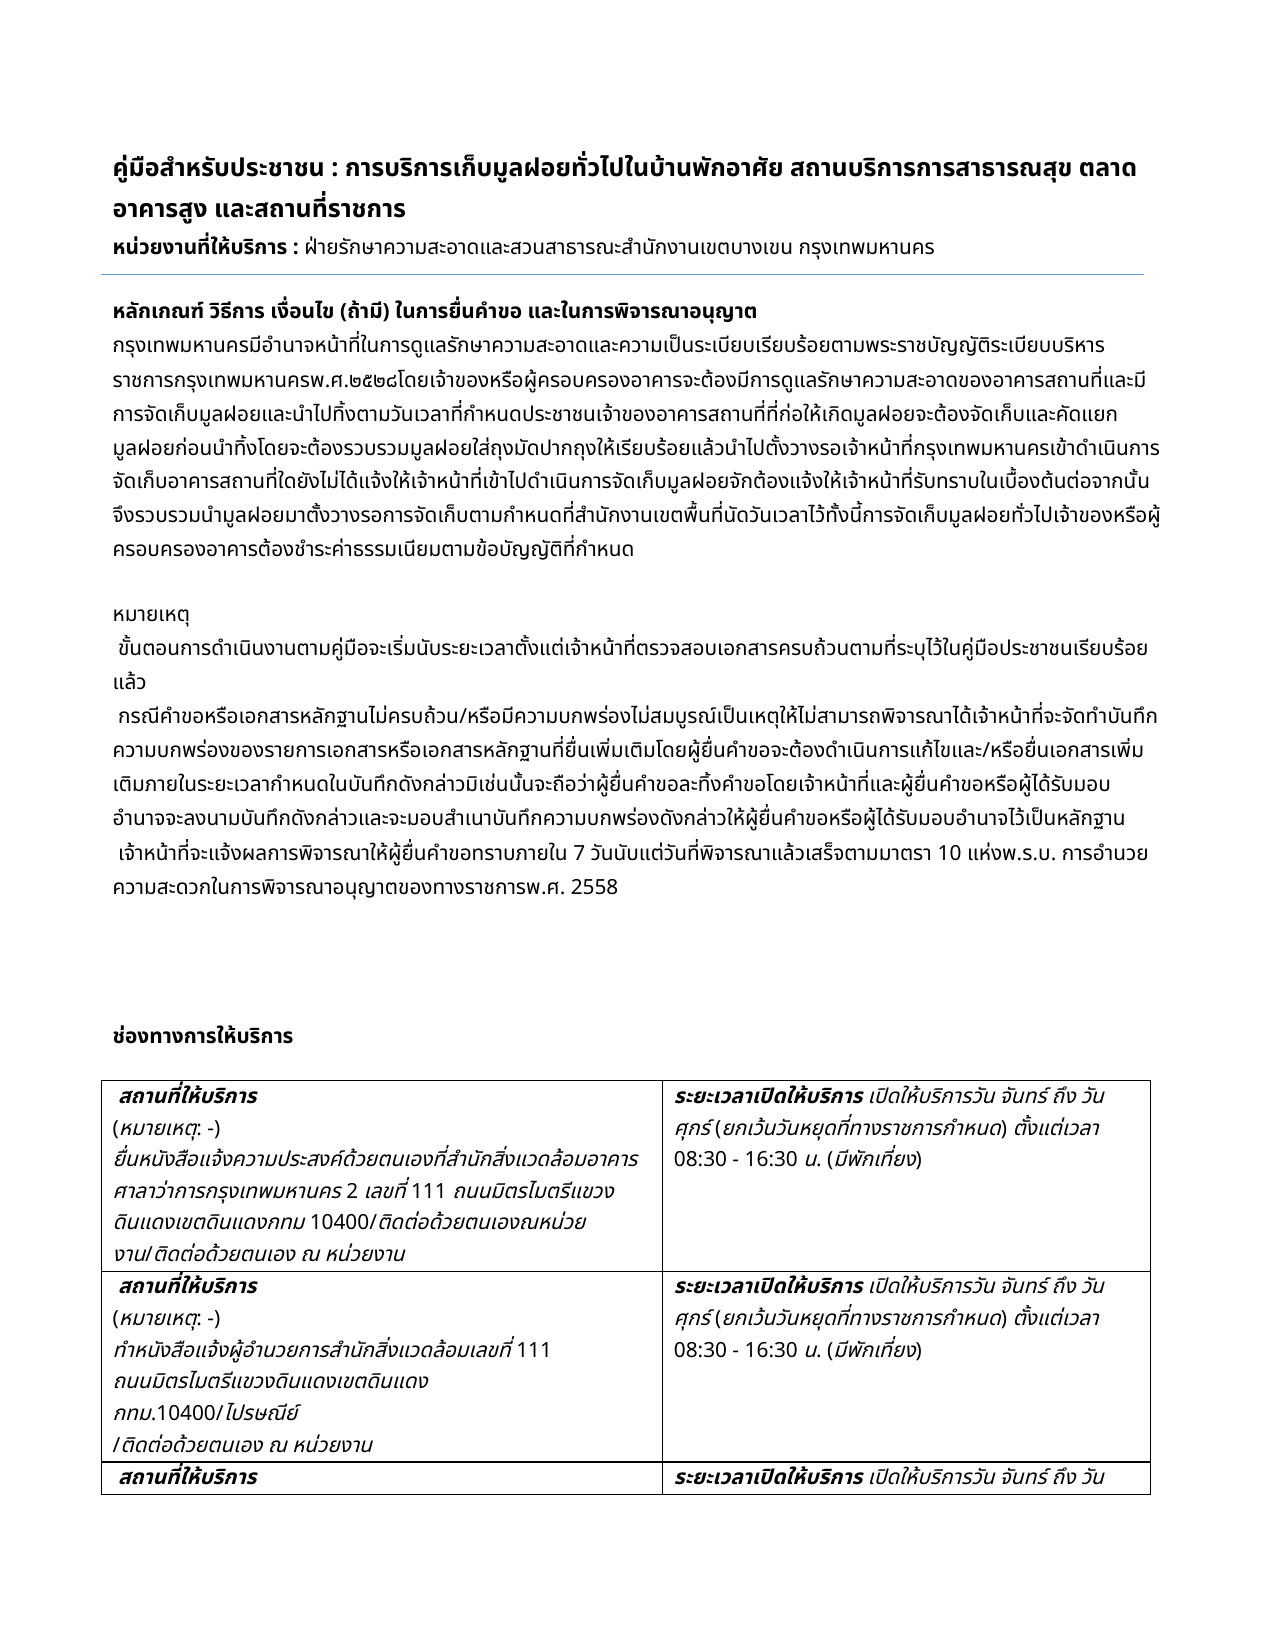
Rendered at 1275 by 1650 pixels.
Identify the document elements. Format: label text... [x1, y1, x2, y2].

text หน่วยงานที่ให้บริการ : ฝ่ายรักษาความสะอาดและสวนสาธารณะสำนักงานเขตบางเขน กรุงเทพมหานคร [112, 232, 1162, 263]
table_header สถานที่ให้บริการ (หมายเหตุ: -) ยื่นหนังสือแจ้งความประสงค์ด้วยตนเองที่สำนักสิ่งแวดล้อมอาคารศาลาว่าการกรุงเทพมหานคร 2 เลขที่ 111 ถนนมิตรไมตรีแขวงดินแดงเขตดินแดงกทม 10400/ติดต่อด้วยตนเองณหน่วยงาน/ติดต่อด้วยตนเอง ณ หน่วยงาน [102, 1081, 662, 1271]
text หลักเกณฑ์ วิธีการ เงื่อนไข (ถ้ามี) ในการยื่นคำขอ และในการพิจารณาอนุญาต [112, 297, 1162, 328]
table_cell ระยะเวลาเปิดให้บริการ เปิดให้บริการวัน จันทร์ ถึง วันศุกร์ (ยกเว้นวันหยุดที่ทางราชการกำหนด) ตั้งแต่เวลา 08:30 - 16:30 น. (มีพักเที่ยง) [663, 1272, 1150, 1461]
table_cell สถานที่ให้บริการ (หมายเหตุ: -) ทำหนังสือแจ้งผู้อำนวยการสำนักสิ่งแวดล้อมเลขที่ 111 ถนนมิตรไมตรีแขวงดินแดงเขตดินแดง กทม.10400/ไปรษณีย์ /ติดต่อด้วยตนเอง ณ หน่วยงาน [102, 1272, 662, 1461]
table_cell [102, 1463, 662, 1494]
text กรุงเทพมหานครมีอำนาจหน้าที่ในการดูแลรักษาความสะอาดและความเป็นระเบียบเรียบร้อยตามพระราชบัญญัติระเบียบบริหารราชการกรุงเทพมหานครพ.ศ.๒๕๒๘โดยเจ้าของหรือผู้ครอบครองอาคารจะต้องมีการดูแลรักษาความสะอาดของอาคารสถานที่และมีการจัดเก็บมูลฝอยและนำไปทิ้งตามวันเวลาที่กำหนดประชาชนเจ้าของอาคารสถานที่ที่ก่อให้เกิดมูลฝอยจะต้องจัดเก็บและคัดแยกมูลฝอยก่อนนำทิ้งโดยจะต้องรวบรวมมูลฝอยใส่ถุงมัดปากถุงให้เรียบร้อยแล้วนำไปตั้งวางรอเจ้าหน้าที่กรุงเทพมหานครเข้าดำเนินการจัดเก็บอาคารสถานที่ใดยังไม่ได้แจ้งให้เจ้าหน้าที่เข้าไปดำเนินการจัดเก็บมูลฝอยจักต้องแจ้งให้เจ้าหน้าที่รับทราบในเบื้องต้นต่อจากนั้นจึงรวบรวมนำมูลฝอยมาตั้งวางรอการจัดเก็บตามกำหนดที่สำนักงานเขตพื้นที่นัดวันเวลาไว้ทั้งนี้การจัดเก็บมูลฝอยทั่วไปเจ้าของหรือผู้ครอบครองอาคารต้องชำระค่าธรรมเนียมตามข้อบัญญัติที่กำหนด หมายเหตุ ขั้นตอนการดำเนินงานตามคู่มือจะเริ่มนับระยะเวลาตั้งแต่เจ้าหน้าที่ตรวจสอบเอกสารครบถ้วนตามที่ระบุไว้ในคู่มือประชาชนเรียบร้อยแล้ว กรณีคำขอหรือเอกสารหลักฐานไม่ครบถ้วน/หรือมีความบกพร่องไม่สมบูรณ์เป็นเหตุให้ไม่สามารถพิจารณาได้เจ้าหน้าที่จะจัดทำบันทึกความบกพร่องของรายการเอกสารหรือเอกสารหลักฐานที่ยื่นเพิ่มเติมโดยผู้ยื่นคำขอจะต้องดำเนินการแก้ไขและ/หรือยื่นเอกสารเพิ่มเติมภายในระยะเวลากำหนดในบันทึกดังกล่าวมิเช่นนั้นจะถือว่าผู้ยื่นคำขอละทิ้งคำขอโดยเจ้าหน้าที่และผู้ยื่นคำขอหรือผู้ได้รับมอบอำนาจจะลงนามบันทึกดังกล่าวและจะมอบสำเนาบันทึกความบกพร่องดังกล่าวให้ผู้ยื่นคำขอหรือผู้ได้รับมอบอำนาจไว้เป็นหลักฐาน เจ้าหน้าที่จะแจ้งผลการพิจารณาให้ผู้ยื่นคำขอทราบภายใน 7 วันนับแต่วันที่พิจารณาแล้วเสร็จตามมาตรา 10 แห่งพ.ร.บ. การอำนวยความสะดวกในการพิจารณาอนุญาตของทางราชการพ.ศ. 2558 [112, 331, 1162, 995]
text ช่องทางการให้บริการ [112, 1022, 1162, 1053]
table_header ระยะเวลาเปิดให้บริการ เปิดให้บริการวัน จันทร์ ถึง วันศุกร์ (ยกเว้นวันหยุดที่ทางราชการกำหนด) ตั้งแต่เวลา 08:30 - 16:30 น. (มีพักเที่ยง) [663, 1081, 1150, 1271]
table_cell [663, 1463, 1150, 1494]
text คู่มือสำหรับประชาชน : การบริการเก็บมูลฝอยทั่วไปในบ้านพักอาศัย สถานบริการการสาธารณสุข ตลาด อาคารสูง และสถานที่ราชการ [112, 150, 1162, 229]
